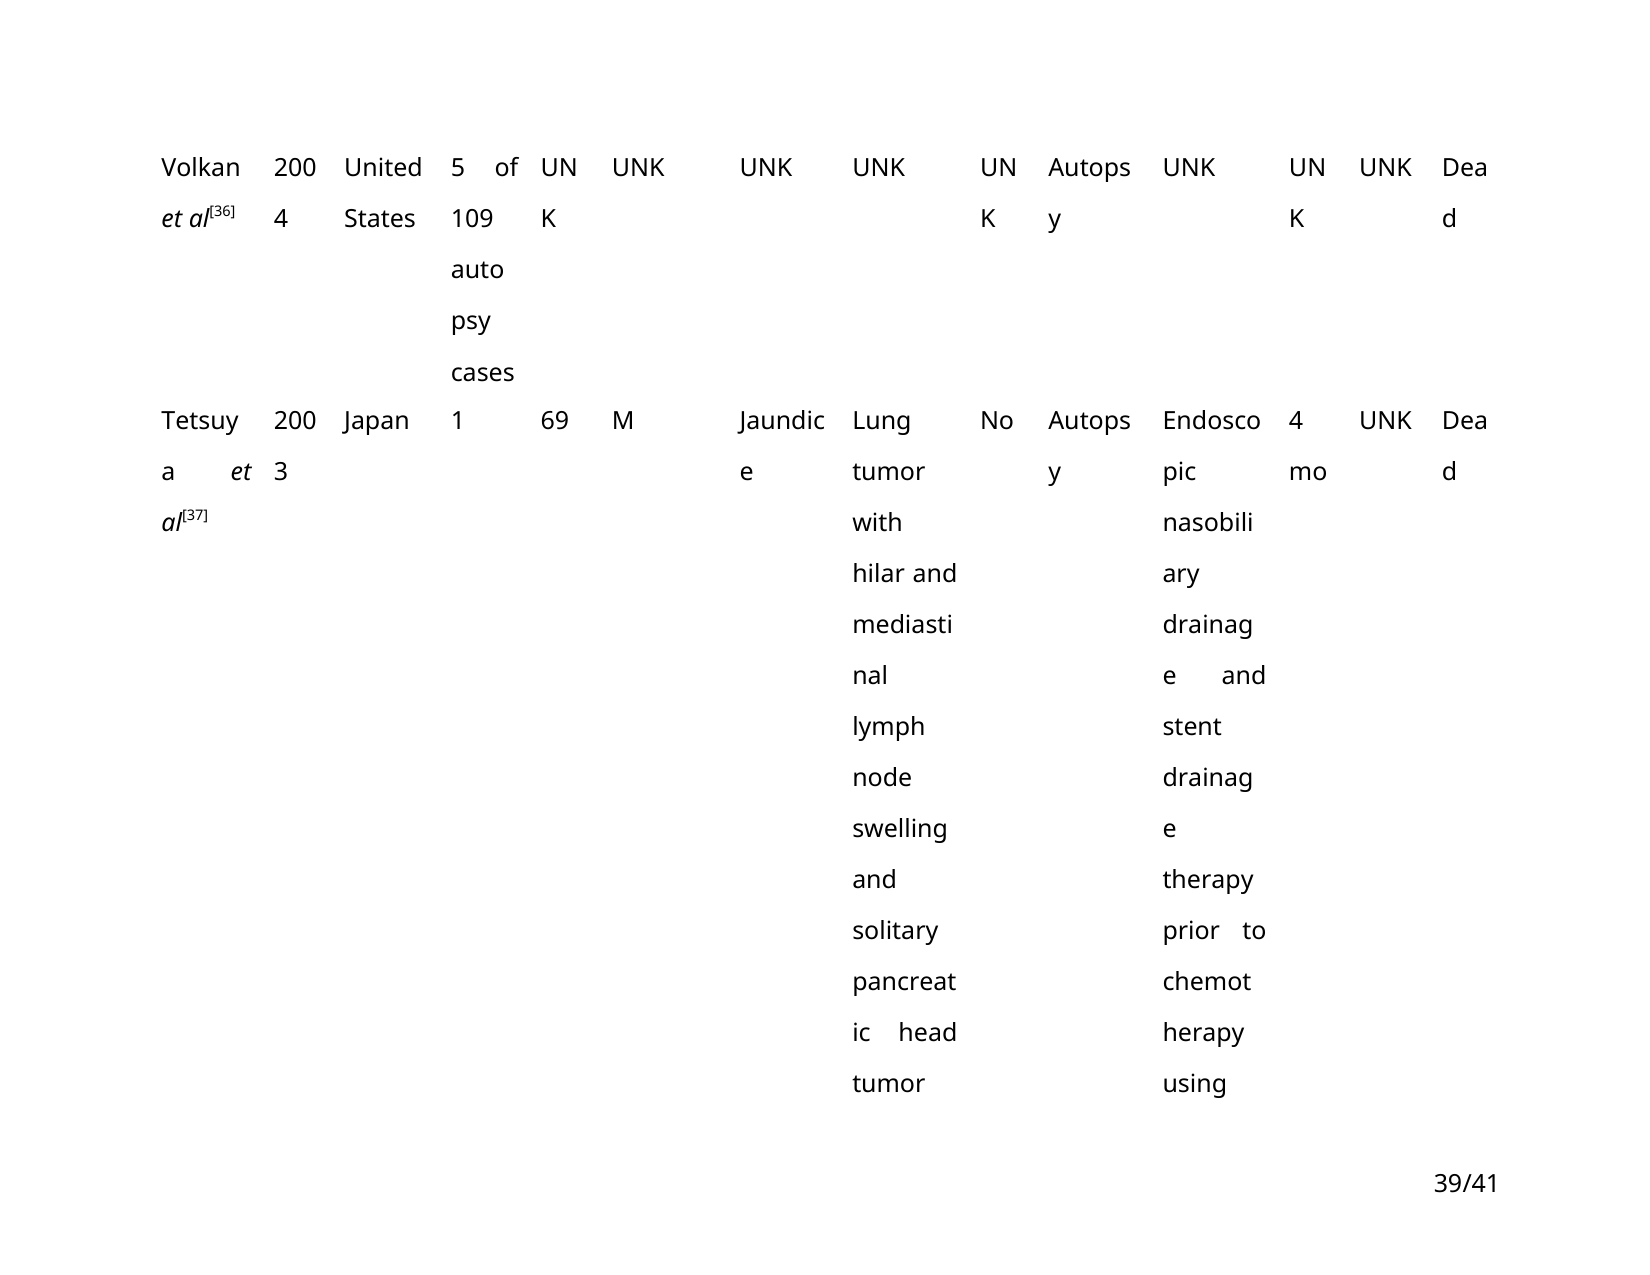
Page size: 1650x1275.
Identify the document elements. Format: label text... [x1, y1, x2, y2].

table_cell Dead [1430, 402, 1500, 1100]
table_cell Autopsy [1037, 150, 1151, 402]
table_cell UNK [969, 150, 1037, 402]
table_cell 69 [529, 402, 600, 1100]
table_cell UNK [600, 150, 728, 402]
table_cell UNK [529, 150, 600, 402]
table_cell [1151, 402, 1277, 1100]
table_cell Jaundice [728, 402, 841, 1100]
table_cell UNK [1348, 402, 1430, 1100]
table_cell No [969, 402, 1037, 1100]
table_cell UNK [728, 150, 841, 402]
table_cell Dead [1430, 150, 1500, 402]
table_cell Tetsuya et al[37] [150, 402, 262, 1100]
table_cell 2003 [263, 402, 333, 1100]
table_cell 1 [439, 402, 529, 1100]
table_cell United States [333, 150, 439, 402]
table_cell UNK [1278, 150, 1348, 402]
table_cell Autopsy [1037, 402, 1151, 1100]
table_cell 4 mo [1278, 402, 1348, 1100]
table_cell UNK [841, 150, 968, 402]
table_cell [841, 402, 968, 1100]
table_cell UNK [1348, 150, 1430, 402]
table_cell 5 of 109 autopsy cases [439, 150, 529, 402]
table_cell UNK [1151, 150, 1277, 402]
table_cell Volkan et al[36] [150, 150, 262, 402]
table_cell Japan [333, 402, 439, 1100]
table_cell 2004 [263, 150, 333, 402]
table_cell M [600, 402, 728, 1100]
